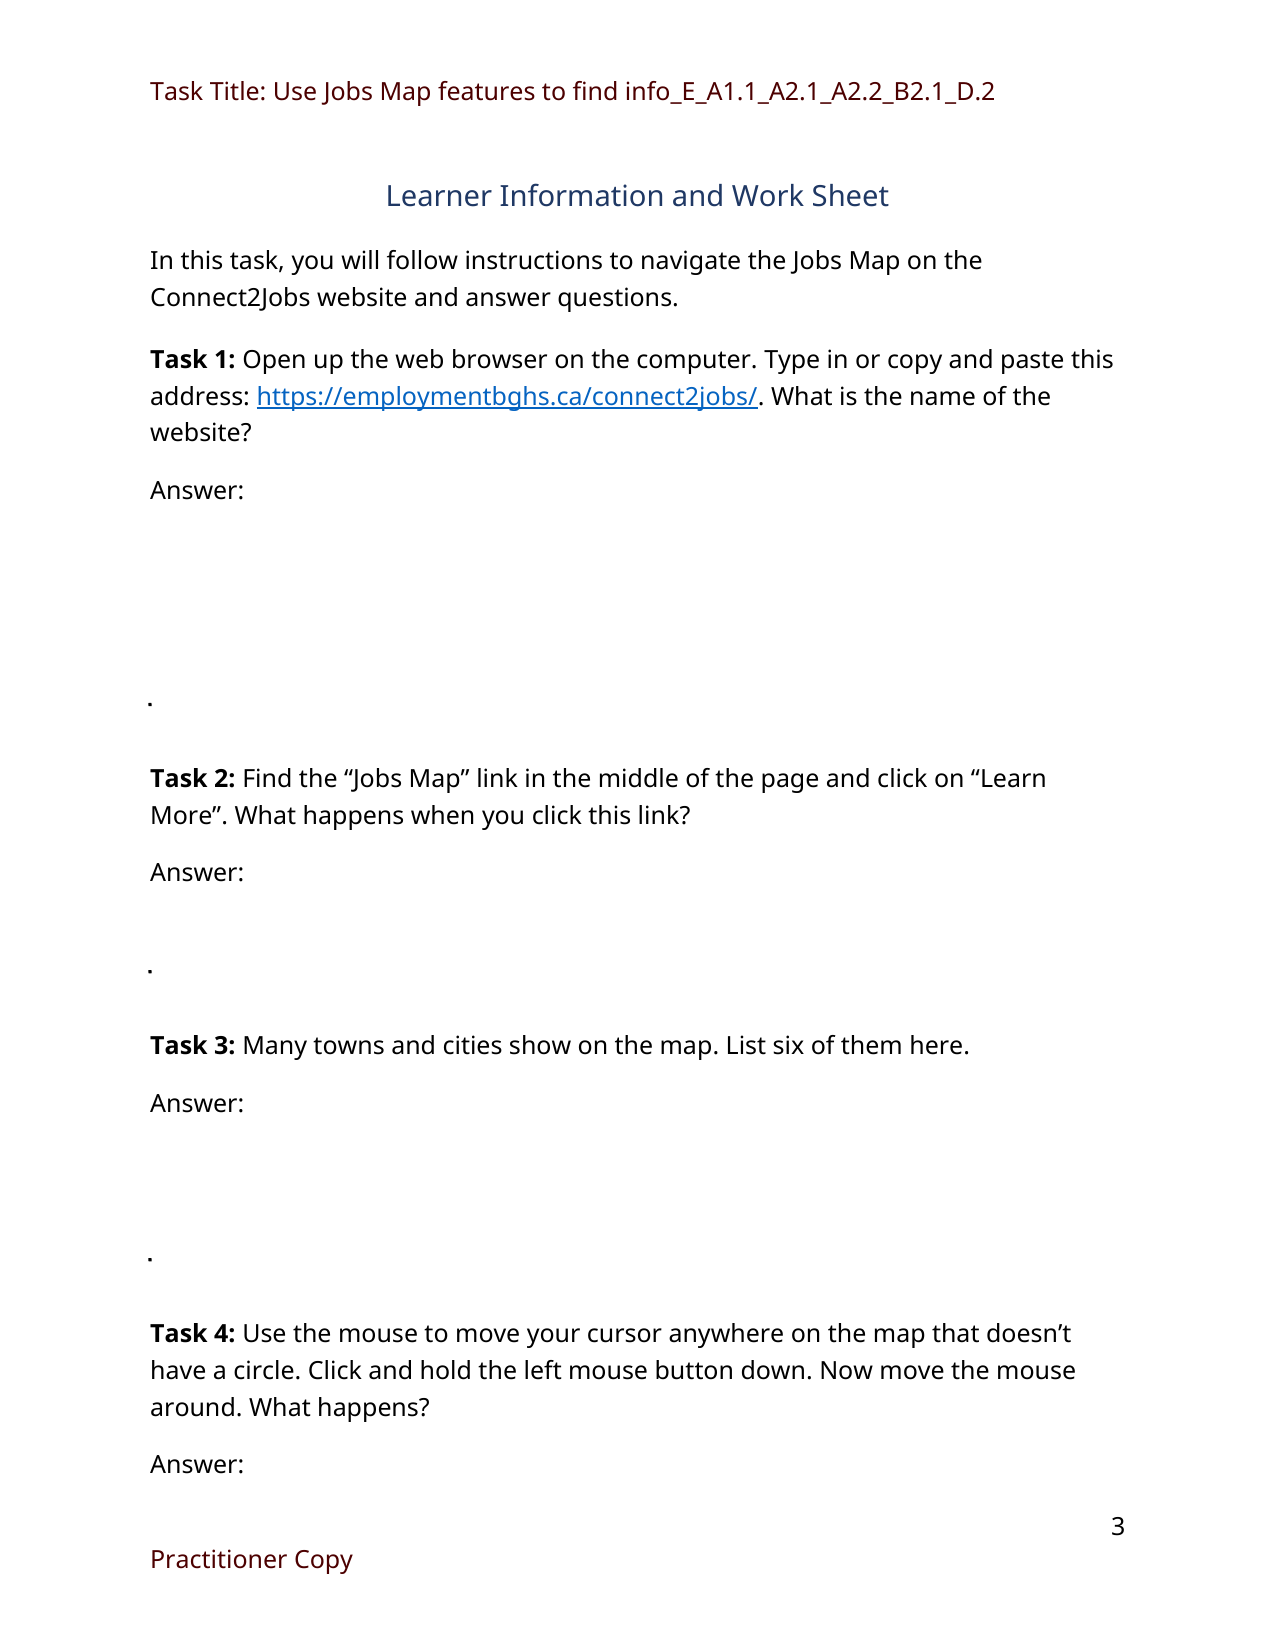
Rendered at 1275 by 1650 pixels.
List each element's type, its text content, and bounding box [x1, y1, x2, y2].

text Answer: [150, 855, 1125, 889]
text Task 4: Use the mouse to move your cursor anywhere on the map that doesn’t have a circle. Click and hold the left mouse button down. Now move the mouse around. What happens? [150, 1316, 1125, 1423]
text Answer: [150, 472, 1125, 507]
subtitle Learner Information and Work Sheet [150, 175, 1125, 215]
text In this task, you will follow instructions to navigate the Jobs Map on the Connect2Jobs website and answer questions. [150, 243, 1125, 314]
text Task 2: Find the “Jobs Map” link in the middle of the page and click on “Learn More”. What happens when you click this link? [150, 761, 1125, 831]
text Task 3: Many towns and cities show on the map. List six of them here. [150, 1028, 1125, 1062]
text Answer: [150, 1447, 1125, 1481]
text Task 1: Open up the web browser on the computer. Type in or copy and paste this address: https://employmentbghs.ca/connect2jobs/. What is the name of the website? [150, 341, 1125, 449]
text Answer: [150, 1085, 1125, 1119]
